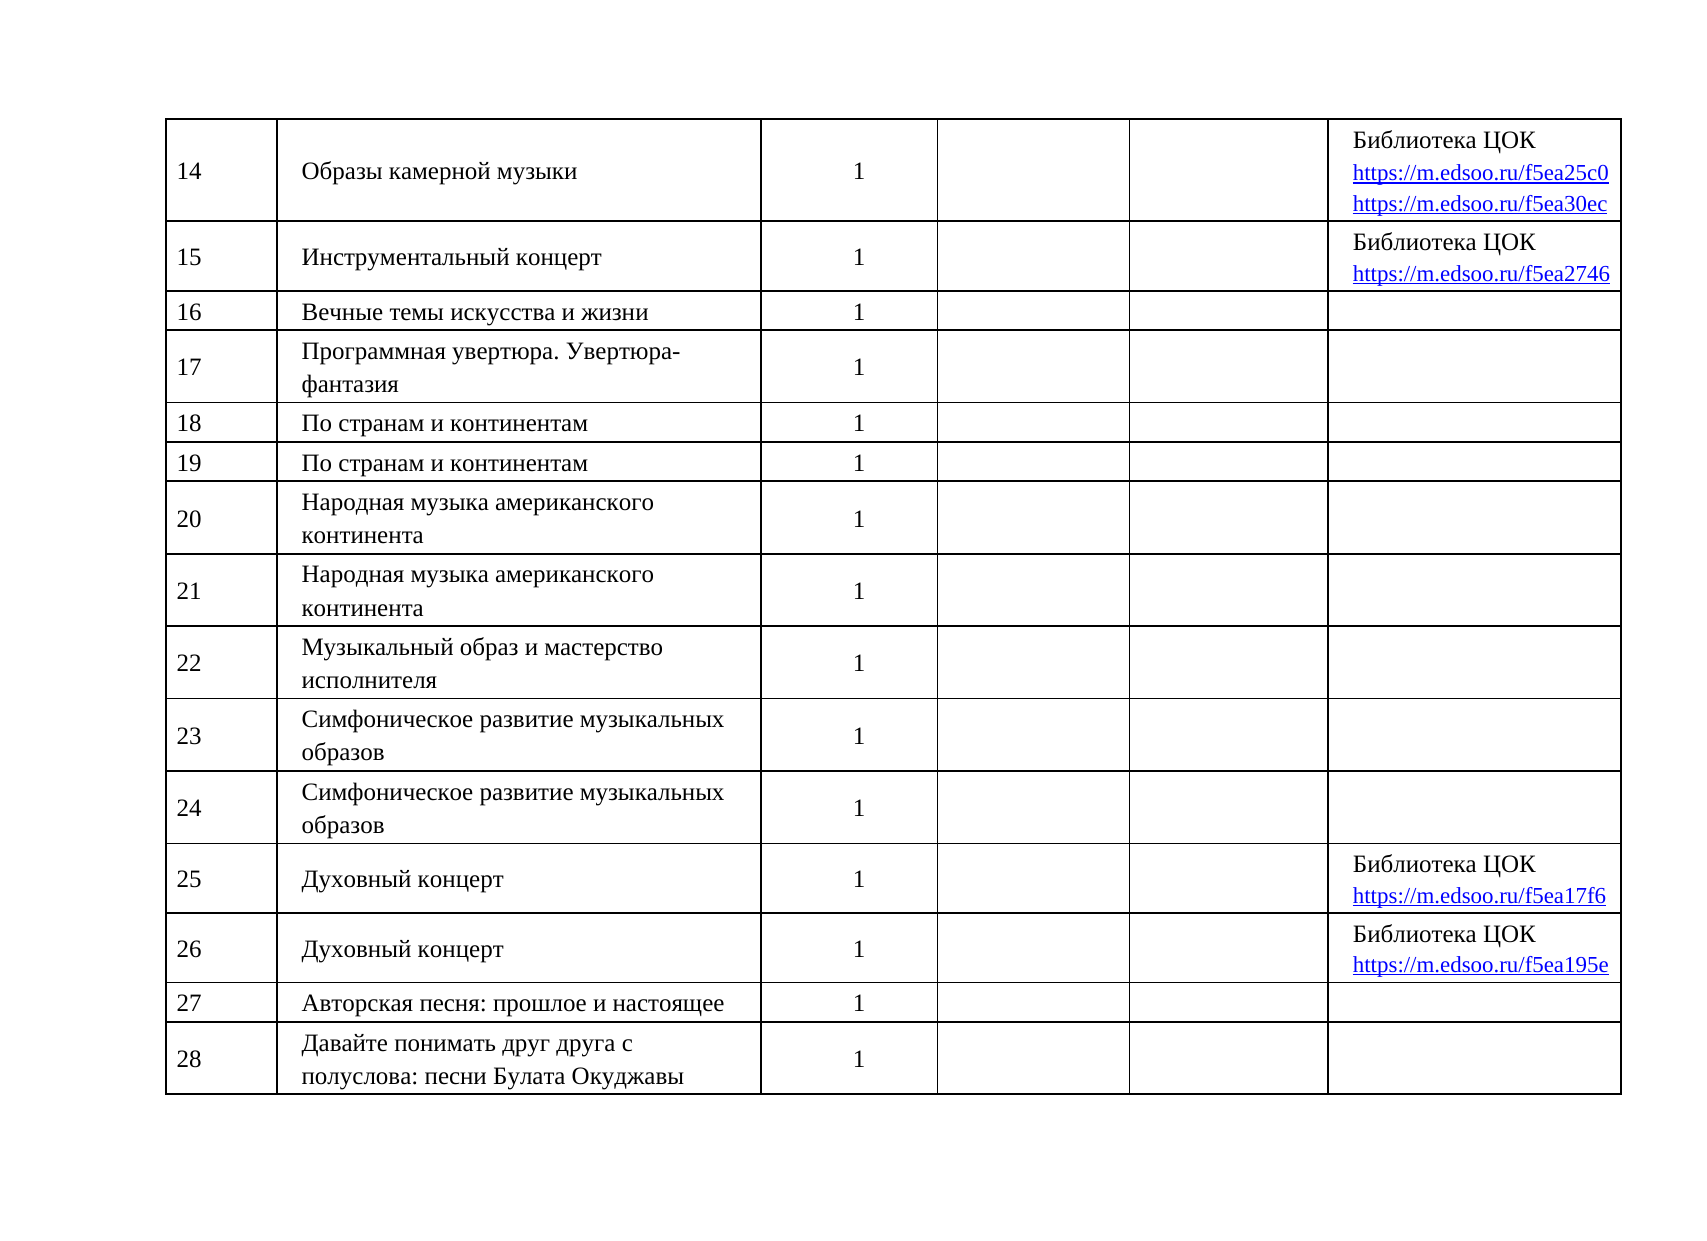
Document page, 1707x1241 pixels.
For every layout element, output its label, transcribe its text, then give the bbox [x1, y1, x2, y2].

table_cell [1329, 627, 1620, 698]
table_cell Духовный концерт [278, 914, 760, 982]
table_cell [1130, 403, 1327, 441]
table_cell 1 [762, 699, 937, 770]
table_cell [1329, 772, 1620, 842]
table_cell [1130, 699, 1327, 770]
table_cell [938, 772, 1129, 842]
table_cell 18 [167, 403, 276, 441]
table_cell [1130, 1023, 1327, 1093]
table_cell [938, 914, 1129, 982]
table_cell Симфоническое развитие музыкальных образов [278, 699, 760, 770]
table_cell Программная увертюра. Увертюра-фантазия [278, 331, 760, 402]
table_cell [1329, 555, 1620, 625]
table_cell Симфоническое развитие музыкальных образов [278, 772, 760, 842]
table_cell [1329, 331, 1620, 402]
table_cell 1 [762, 120, 937, 220]
table_cell 1 [762, 443, 937, 480]
table_cell [938, 1023, 1129, 1093]
table_cell 15 [167, 222, 276, 290]
table_cell По странам и континентам [278, 403, 760, 441]
table_cell 25 [167, 844, 276, 912]
table_cell Библиотека ЦОК https://m.edsoo.ru/f5ea17f6 [1329, 844, 1620, 912]
table_cell 16 [167, 292, 276, 329]
table_cell [938, 699, 1129, 770]
table_cell [1329, 983, 1620, 1021]
table_cell 1 [762, 222, 937, 290]
table_cell [1329, 482, 1620, 553]
table_cell [938, 331, 1129, 402]
table_cell Образы камерной музыки [278, 120, 760, 220]
table_cell Народная музыка американского континента [278, 555, 760, 625]
table_cell 1 [762, 627, 937, 698]
table_cell [1130, 844, 1327, 912]
table_cell [1329, 699, 1620, 770]
table_cell [1130, 772, 1327, 842]
table_cell [1130, 120, 1327, 220]
table_cell 24 [167, 772, 276, 842]
table_cell [938, 443, 1129, 480]
table_cell 1 [762, 482, 937, 553]
table_cell [1329, 1023, 1620, 1093]
table_cell [938, 482, 1129, 553]
table_cell Библиотека ЦОК https://m.edsoo.ru/f5ea195e [1329, 914, 1620, 982]
table_cell [1130, 627, 1327, 698]
table_cell 17 [167, 331, 276, 402]
table_cell [938, 627, 1129, 698]
table_cell [938, 120, 1129, 220]
table_cell 1 [762, 331, 937, 402]
table_cell 1 [762, 844, 937, 912]
table_cell Авторская песня: прошлое и настоящее [278, 983, 760, 1021]
table_cell [1130, 292, 1327, 329]
table_cell Вечные темы искусства и жизни [278, 292, 760, 329]
table_cell [1130, 555, 1327, 625]
table_cell Библиотека ЦОК https://m.edsoo.ru/f5ea2746 [1329, 222, 1620, 290]
table_cell 21 [167, 555, 276, 625]
table_cell Народная музыка американского континента [278, 482, 760, 553]
table_cell 26 [167, 914, 276, 982]
table_cell Инструментальный концерт [278, 222, 760, 290]
table_cell 1 [762, 914, 937, 982]
table_cell [1329, 403, 1620, 441]
table_cell 1 [762, 983, 937, 1021]
table_cell 27 [167, 983, 276, 1021]
table_cell 19 [167, 443, 276, 480]
table_cell [1130, 914, 1327, 982]
table_cell 1 [762, 772, 937, 842]
table_cell 20 [167, 482, 276, 553]
table_cell 1 [762, 403, 937, 441]
table_cell 1 [762, 1023, 937, 1093]
table_cell [1130, 222, 1327, 290]
table_cell [938, 844, 1129, 912]
table_cell 1 [762, 555, 937, 625]
table_cell 23 [167, 699, 276, 770]
table_cell [1130, 482, 1327, 553]
table_cell 1 [762, 292, 937, 329]
table_cell По странам и континентам [278, 443, 760, 480]
table_cell [938, 403, 1129, 441]
table_cell Библиотека ЦОК https://m.edsoo.ru/f5ea25c0 https://m.edsoo.ru/f5ea30ec [1329, 120, 1620, 220]
table_cell [1130, 331, 1327, 402]
table_cell [1130, 983, 1327, 1021]
table_cell Музыкальный образ и мастерство исполнителя [278, 627, 760, 698]
table_cell Духовный концерт [278, 844, 760, 912]
table_cell [1329, 292, 1620, 329]
table_cell Давайте понимать друг друга с полуслова: песни Булата Окуджавы [278, 1023, 760, 1093]
table_cell 14 [167, 120, 276, 220]
table_cell [1329, 443, 1620, 480]
table_cell 28 [167, 1023, 276, 1093]
table_cell [938, 555, 1129, 625]
table_cell [938, 983, 1129, 1021]
table_cell [938, 292, 1129, 329]
table_cell [938, 222, 1129, 290]
table_cell 22 [167, 627, 276, 698]
table_cell [1130, 443, 1327, 480]
